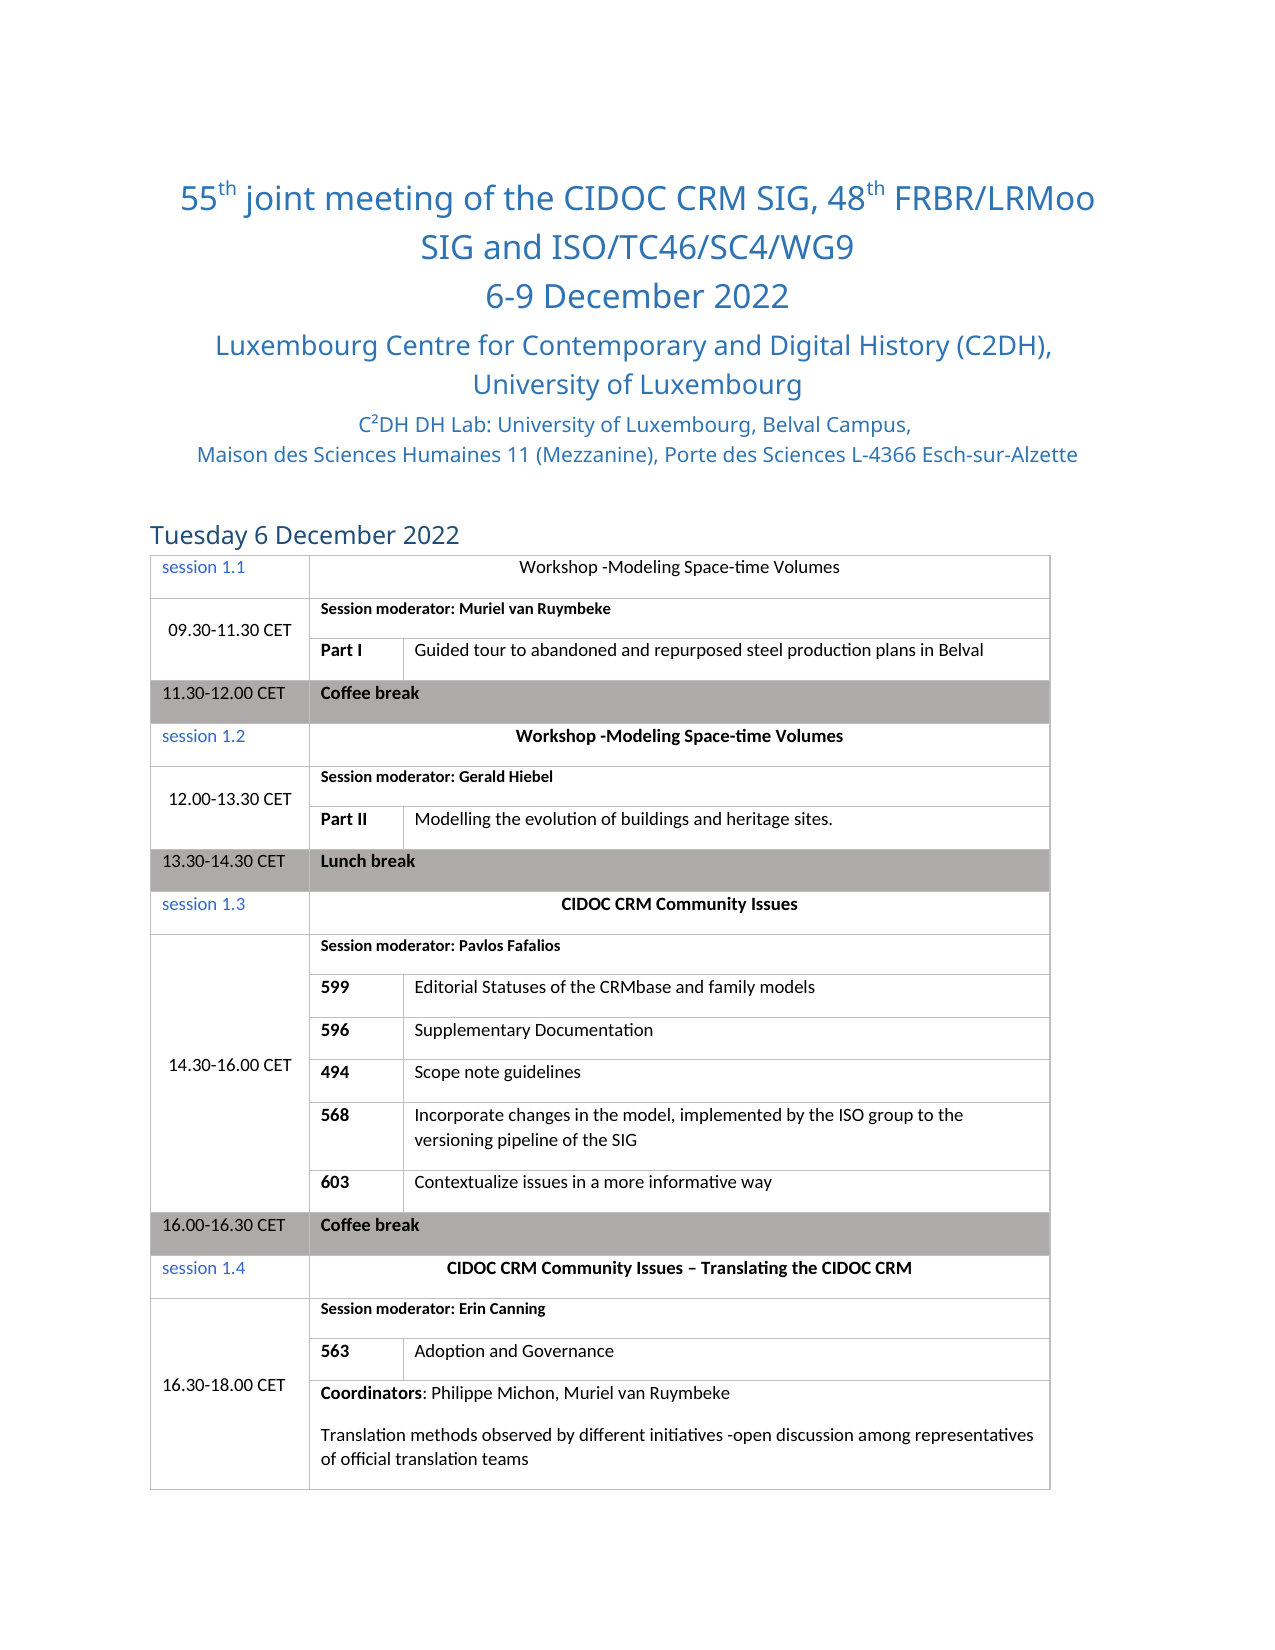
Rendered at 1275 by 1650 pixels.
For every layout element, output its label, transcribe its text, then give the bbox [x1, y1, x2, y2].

table_cell 16.30-18.00 CET [151, 1299, 309, 1489]
table_cell 603 [310, 1171, 403, 1212]
subtitle 55th joint meeting of the CIDOC CRM SIG, 48th FRBR/LRMoo SIG and ISO/TC46/SC4/WG9 [150, 175, 1125, 269]
table_cell session 1.4 [151, 1256, 309, 1298]
table_cell CIDOC CRM Community Issues [310, 892, 1049, 934]
table_cell Scope note guidelines [404, 1060, 1049, 1102]
subtitle Tuesday 6 December 2022 [150, 518, 1125, 552]
table_cell Part I [310, 639, 403, 680]
table_cell Editorial Statuses of the CRMbase and family models [404, 975, 1049, 1017]
table_cell Adoption and Governance [404, 1339, 1049, 1380]
table_cell 563 [310, 1339, 403, 1380]
table_cell Supplementary Documentation [404, 1018, 1049, 1059]
table_cell 568 [310, 1103, 403, 1169]
table_cell 13.30-14.30 CET [151, 850, 309, 891]
subtitle C²DH DH Lab: University of Luxembourg, Belval Campus, Maison des Sciences Humaines 11 (Mezzanine), Porte des Sciences L-4366 Esch-sur-Alzette [150, 410, 1125, 469]
table_cell Contextualize issues in a more informative way [404, 1171, 1049, 1212]
table_header session 1.1 [151, 556, 309, 597]
table_cell 494 [310, 1060, 403, 1102]
table_cell Modelling the evolution of buildings and heritage sites. [404, 807, 1049, 848]
table_cell Workshop -Modeling Space-time Volumes [310, 724, 1049, 766]
table_cell Session moderator: Pavlos Fafalios [310, 935, 1049, 974]
table_cell Lunch break [310, 850, 1049, 891]
table_cell Coordinators: Philippe Michon, Muriel van Ruymbeke Translation methods observed by different initiatives -open discussion among representatives of official translation teams [310, 1381, 1049, 1489]
subtitle 6-9 December 2022 [150, 273, 1125, 318]
table_cell Part II [310, 807, 403, 848]
table_header Workshop -Modeling Space-time Volumes [310, 556, 1049, 597]
table_cell Coffee break [310, 1213, 1049, 1255]
subtitle Luxembourg Centre for Contemporary and Digital History (C2DH), University of Luxembourg [150, 326, 1125, 403]
table_cell Incorporate changes in the model, implemented by the ISO group to the versioning pipeline of the SIG [404, 1103, 1049, 1169]
table_cell 09.30-11.30 CET [151, 599, 309, 680]
table_cell 599 [310, 975, 403, 1017]
table_cell 16.00-16.30 CET [151, 1213, 309, 1255]
table_cell 596 [310, 1018, 403, 1059]
table_cell CIDOC CRM Community Issues – Translating the CIDOC CRM [310, 1256, 1049, 1298]
table_cell Session moderator: Erin Canning [310, 1299, 1049, 1338]
table_cell session 1.2 [151, 724, 309, 766]
table_cell 12.00-13.30 CET [151, 767, 309, 848]
table_cell Guided tour to abandoned and repurposed steel production plans in Belval [404, 639, 1049, 680]
table_cell Session moderator: Muriel van Ruymbeke [310, 599, 1049, 637]
table_cell Session moderator: Gerald Hiebel [310, 767, 1049, 806]
table_cell session 1.3 [151, 892, 309, 934]
table_cell 14.30-16.00 CET [151, 935, 309, 1212]
table_cell 11.30-12.00 CET [151, 681, 309, 723]
table_cell Coffee break [310, 681, 1049, 723]
